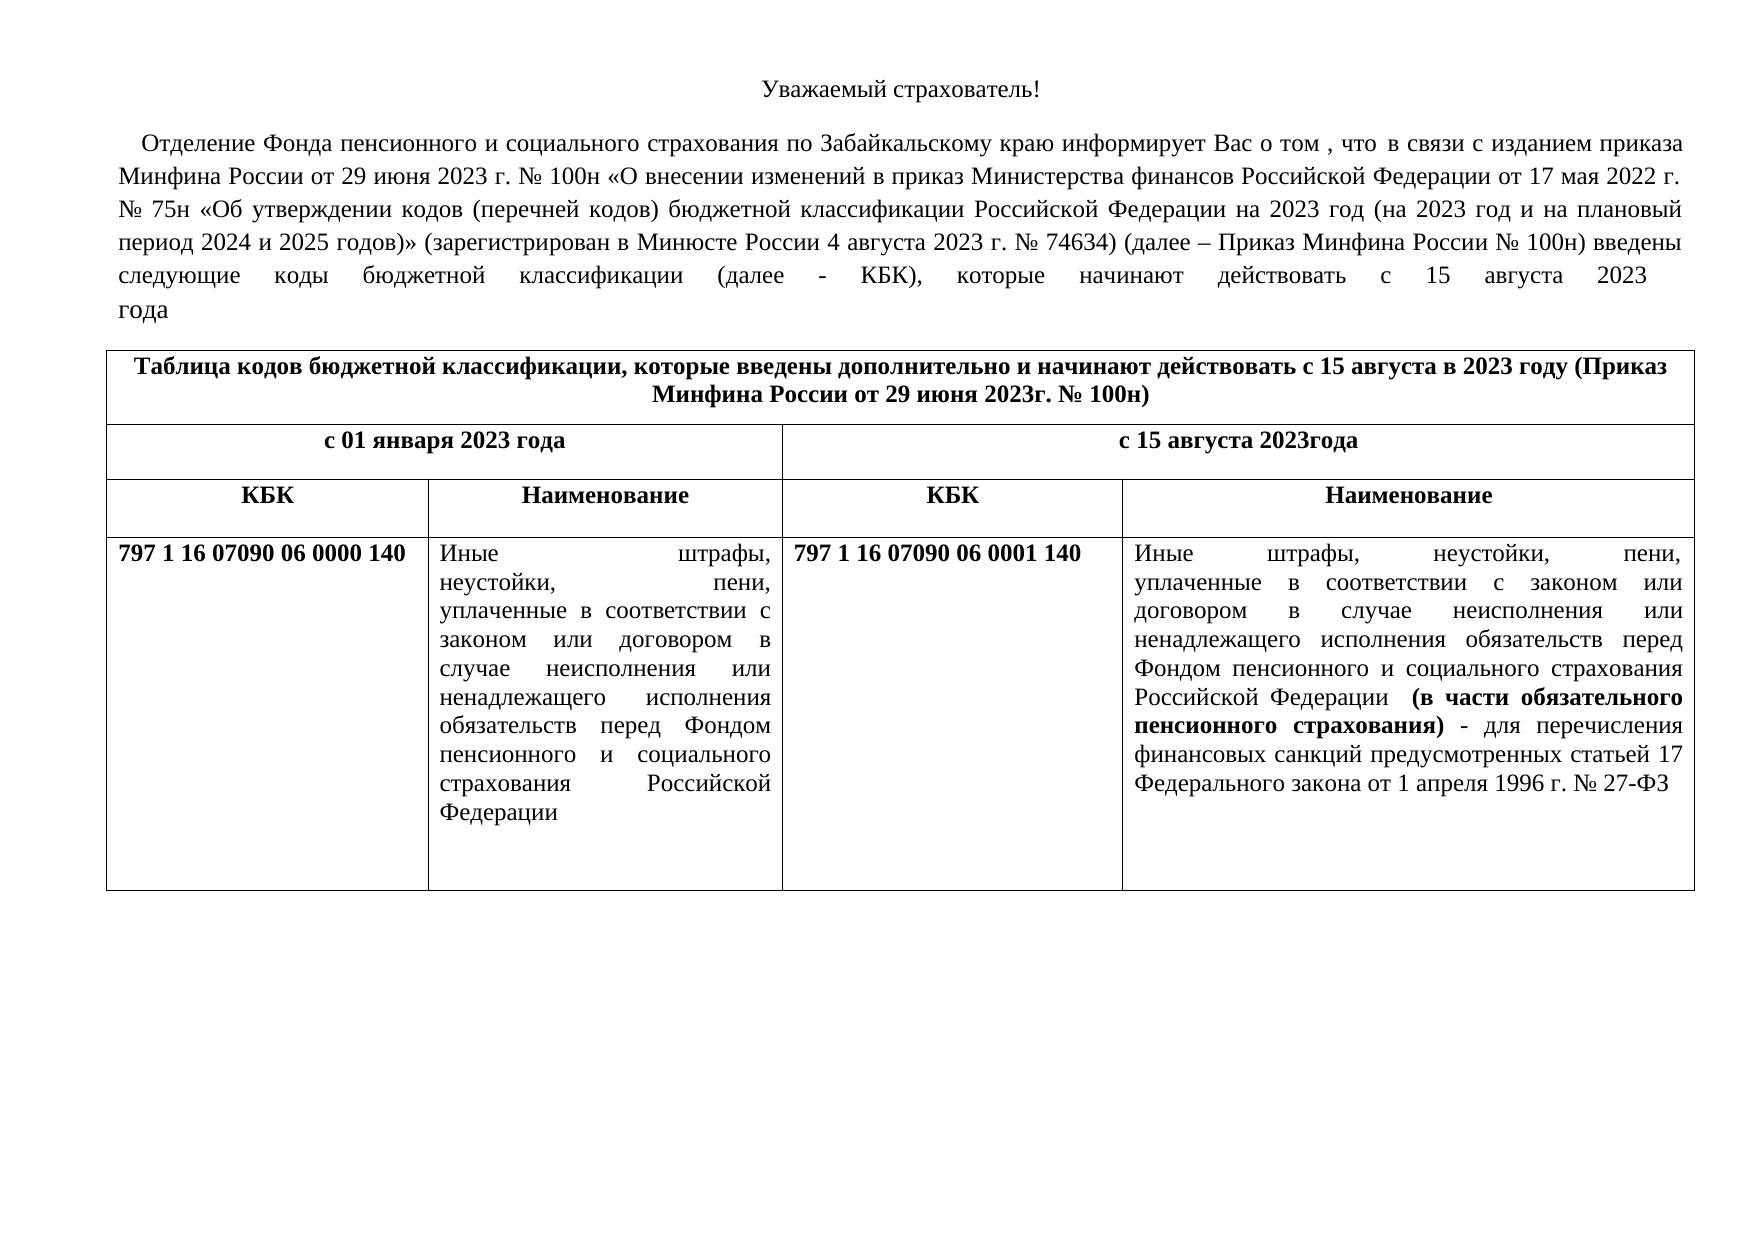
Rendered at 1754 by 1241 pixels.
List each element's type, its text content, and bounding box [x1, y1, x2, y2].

table_header Таблица кодов бюджетной классификации, которые введены дополнительно и начинают действовать с 15 августа в 2023 году (Приказ Минфина России от 29 июня 2023г. № 100н) [107, 351, 1694, 424]
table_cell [107, 538, 428, 890]
table_cell КБК [783, 480, 1122, 537]
table_cell Наименование [429, 480, 782, 537]
table_cell с 01 января 2023 года [107, 425, 782, 479]
table_cell Наименование [1123, 480, 1694, 537]
text Уважаемый страхователь! [118, 74, 1683, 103]
table_cell 797 1 16 07090 06 0001 140 [783, 538, 1122, 890]
table_cell КБК [107, 480, 428, 537]
text Отделение Фонда пенсионного и социального страхования по Забайкальскому краю информирует Вас о том , что в связи с изданием приказа Минфина России от 29 июня 2023 г. № 100н «О внесении изменений в приказ Министерства финансов Российской Федерации от 17 мая 2022 г. № 75н «Об утверждении кодов (перечней кодов) бюджетной классификации Российской Федерации на 2023 год (на 2023 год и на плановый период 2024 и 2025 годов)» (зарегистрирован в Минюсте России 4 августа 2023 г. № 74634) (далее – Приказ Минфина России № 100н) введены следующие коды бюджетной классификации (далее - КБК), которые начинают действовать с 15 августа 2023 года [118, 128, 1683, 324]
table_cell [429, 538, 782, 890]
table_cell Иные штрафы, неустойки, пени, уплаченные в соответствии с законом или договором в случае неисполнения или ненадлежащего исполнения обязательств перед Фондом пенсионного и социального страхования Российской Федерации (в части обязательного пенсионного страхования) - для перечисления финансовых санкций предусмотренных статьей 17 Федерального закона от 1 апреля 1996 г. № 27-ФЗ [1123, 538, 1694, 890]
table_cell с 15 августа 2023года [783, 425, 1694, 479]
